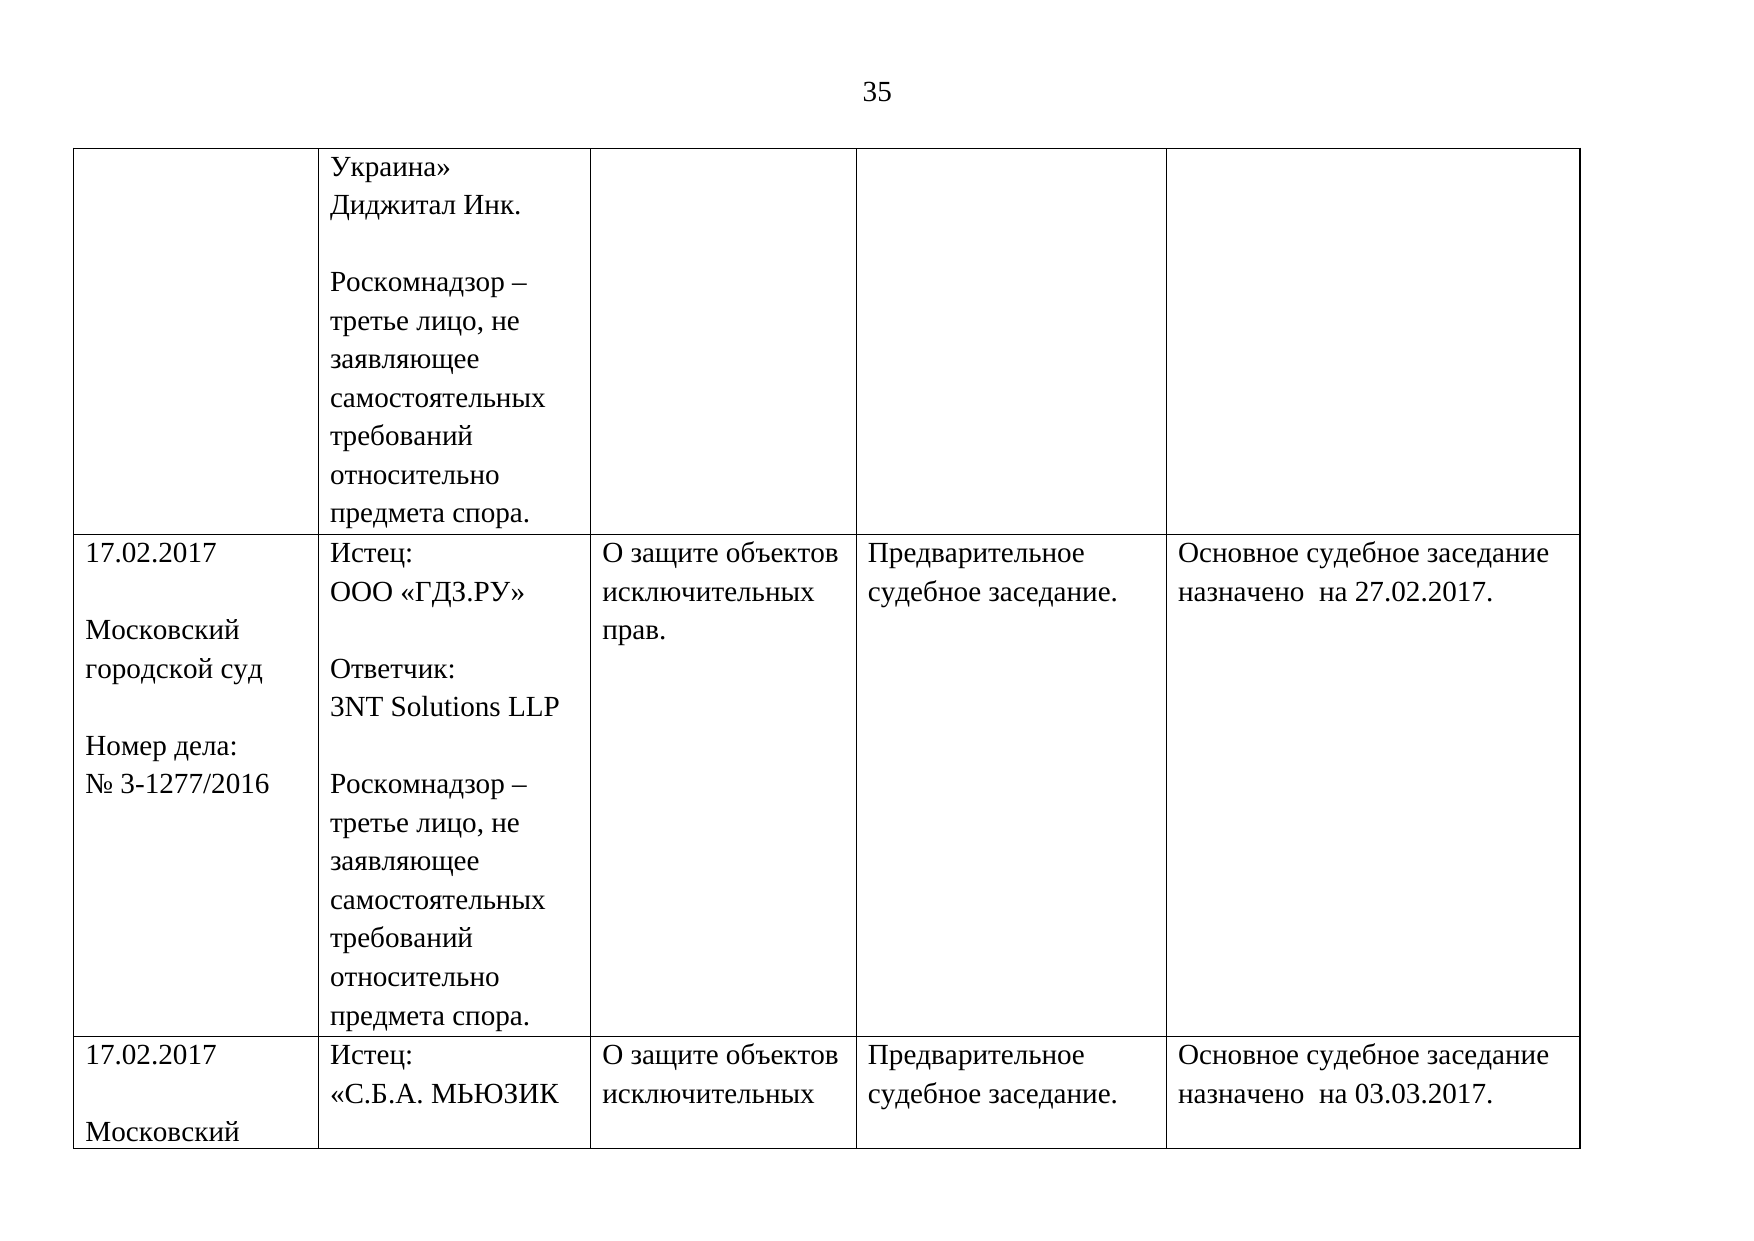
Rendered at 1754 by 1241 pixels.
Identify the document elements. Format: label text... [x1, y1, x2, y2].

table_cell О защите объектов исключительных прав. [591, 535, 856, 1036]
table_cell 17.02.2017 Московский городской суд Номер дела: № 3-1277/2016 [74, 535, 318, 1036]
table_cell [319, 149, 590, 534]
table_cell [1167, 1037, 1579, 1148]
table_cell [857, 149, 1166, 534]
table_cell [591, 1037, 856, 1148]
table_cell Основное судебное заседание назначено на 27.02.2017. [1167, 535, 1579, 1036]
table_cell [319, 1037, 590, 1148]
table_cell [591, 149, 856, 534]
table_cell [74, 149, 318, 534]
table_cell Предварительное судебное заседание. [857, 535, 1166, 1036]
table_cell Истец: ООО «ГДЗ.РУ» Ответчик: 3NT Solutions LLP Роскомнадзор – третье лицо, не заявляющее самостоятельных требований относительно предмета спора. [319, 535, 590, 1036]
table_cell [857, 1037, 1166, 1148]
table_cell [1167, 149, 1579, 534]
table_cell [74, 1037, 318, 1148]
